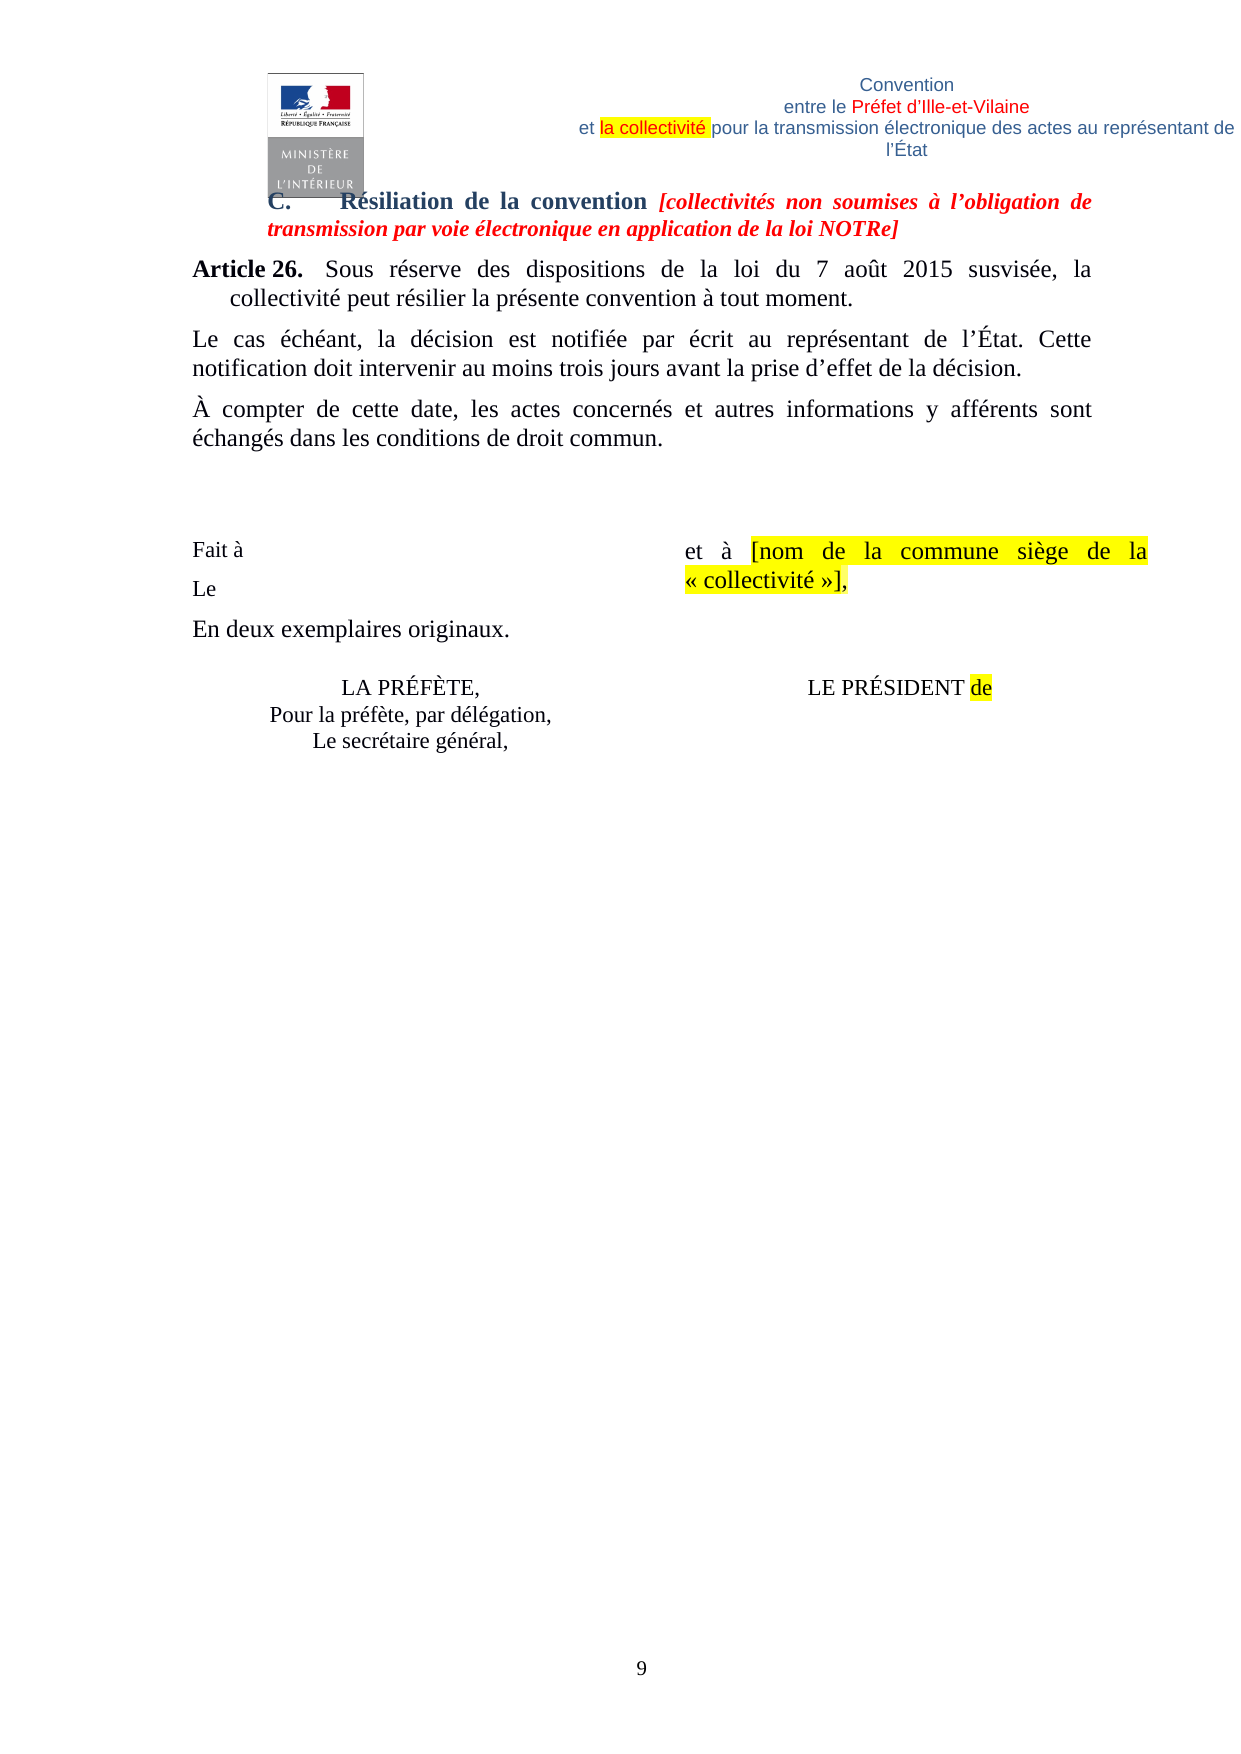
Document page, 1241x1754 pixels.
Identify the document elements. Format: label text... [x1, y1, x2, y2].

table_header et à [nom de la commune siège de la « collectivité »], [673, 524, 1159, 674]
list Résiliation de la convention [collectivités non soumises à l’obligation de transmission par voie électronique en application de la loi NOTRe] [267, 186, 1092, 242]
table_cell LA PRÉFÈTE, Pour la préfète, par délégation, Le secrétaire général, [181, 674, 673, 859]
picture [267, 73, 364, 186]
text À compter de cette date, les actes concernés et autres informations y afférents sont échangés dans les conditions de droit commun. [192, 394, 1092, 452]
table_header Fait à Le En deux exemplaires originaux. [181, 524, 673, 674]
table_cell LE PRÉSIDENT de [673, 674, 1159, 859]
text Le cas échéant, la décision est notifiée par écrit au représentant de l’État. Cette notification doit intervenir au moins trois jours avant la prise d’effet de la décision. [192, 324, 1092, 382]
list Sous réserve des dispositions de la loi du 7 août 2015 susvisée, la collectivité peut résilier la présente convention à tout moment. [192, 254, 1092, 312]
